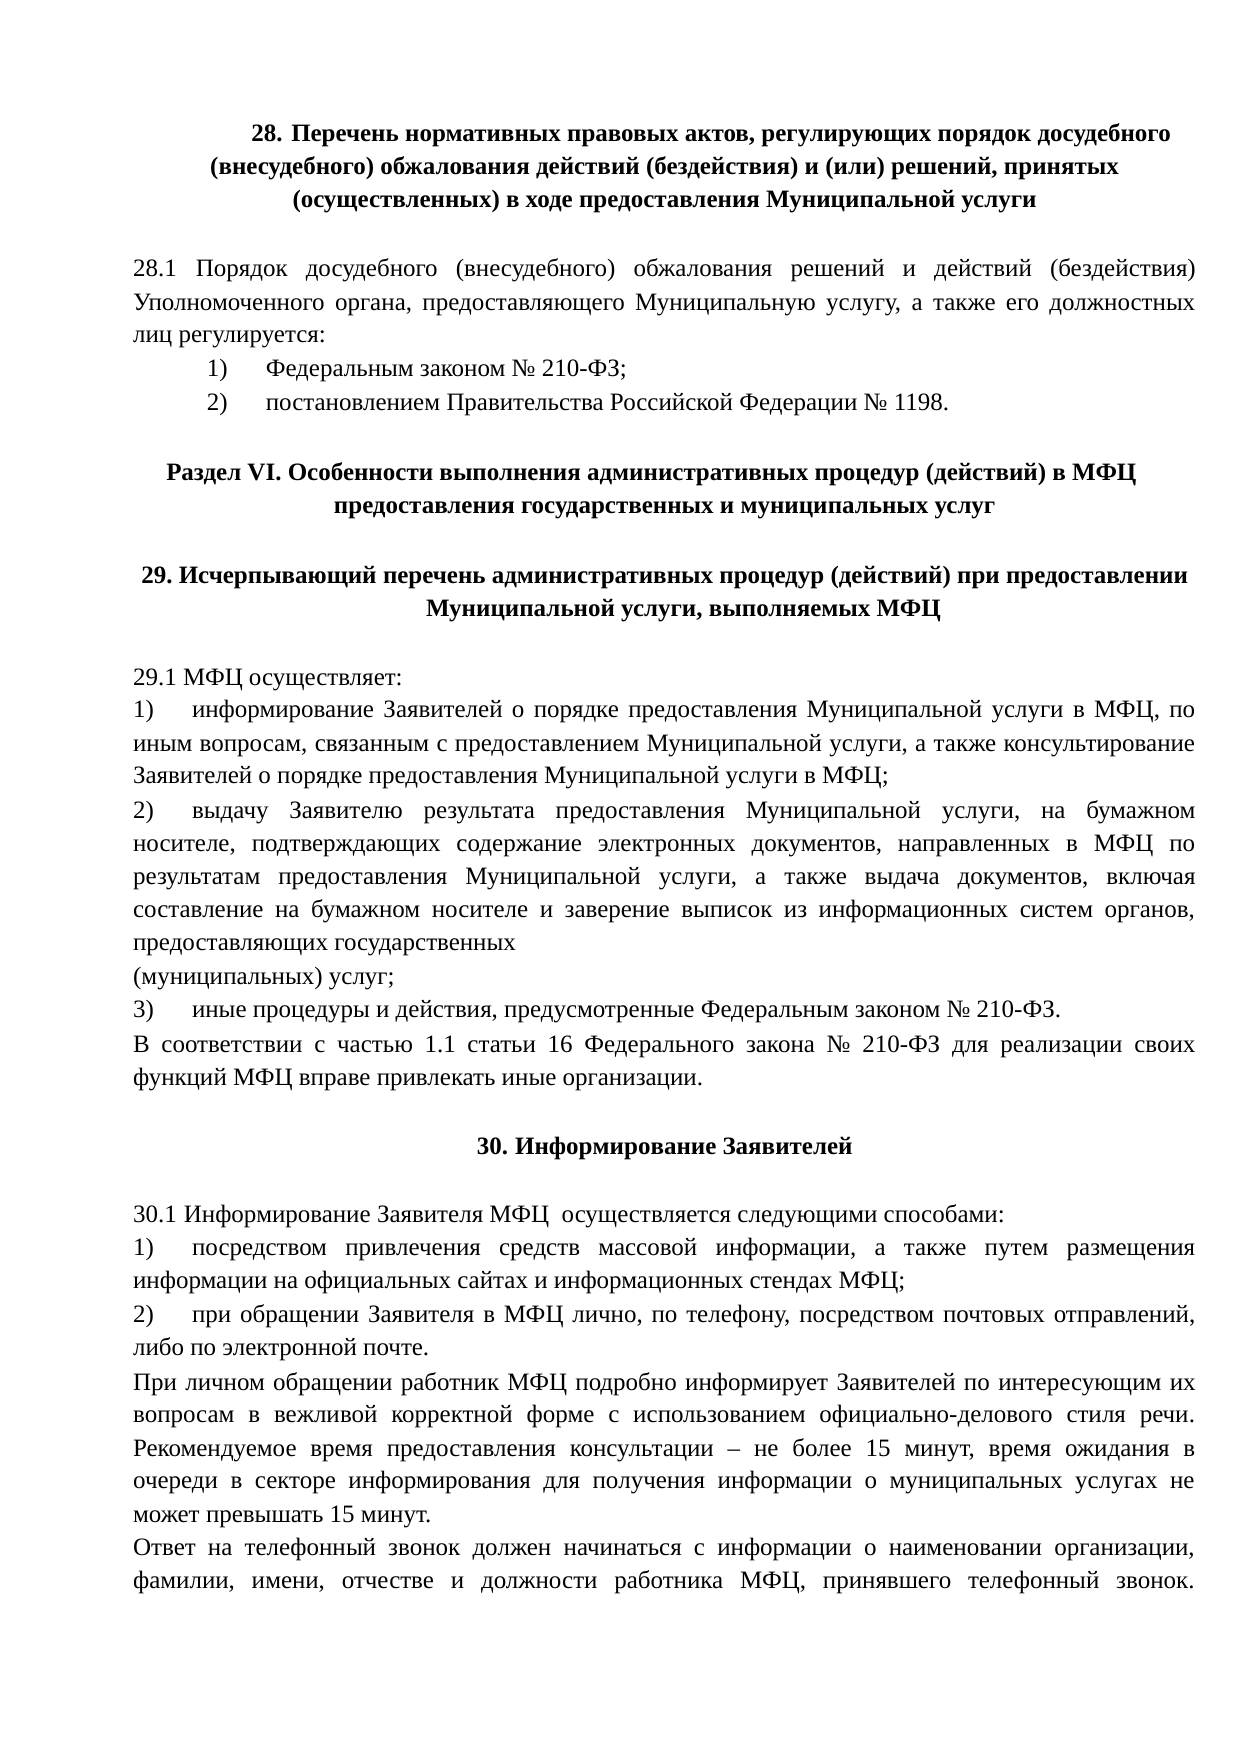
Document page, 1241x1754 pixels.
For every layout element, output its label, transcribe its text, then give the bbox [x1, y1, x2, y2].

text Раздел VI. Особенности выполнения административных процедур (действий) в МФЦ предоставления государственных и муниципальных услуг [106, 457, 1196, 519]
text 29.1 МФЦ осуществляет: [133, 662, 1196, 690]
list при обращении Заявителя в МФЦ лично, по телефону, посредством почтовых отправлений, либо по электронной почте. [133, 1299, 1196, 1361]
text 28. Перечень нормативных правовых актов, регулирующих порядок досудебного (внесудебного) обжалования действий (бездействия) и (или) решений, принятых (осуществленных) в ходе предоставления Муниципальной услуги [133, 118, 1196, 213]
list иные процедуры и действия, предусмотренные Федеральным законом № 210-ФЗ. [133, 994, 1196, 1023]
list выдачу Заявителю результата предоставления Муниципальной услуги, на бумажном носителе, подтверждающих содержание электронных документов, направленных в МФЦ по результатам предоставления Муниципальной услуги, а также выдача документов, включая составление на бумажном носителе и заверение выписок из информационных систем органов, предоставляющих государственных [133, 795, 1196, 956]
text В соответствии с частью 1.1 статьи 16 Федерального закона № 210-ФЗ для реализации своих функций МФЦ вправе привлекать иные организации. [133, 1029, 1196, 1091]
list посредством привлечения средств массовой информации, а также путем размещения информации на официальных сайтах и информационных стендах МФЦ; [133, 1232, 1196, 1293]
text (муниципальных) услуг; [133, 961, 1196, 990]
text 30.1 Информирование Заявителя МФЦ осуществляется следующими способами: [133, 1199, 1196, 1227]
list информирование Заявителей о порядке предоставления Муниципальной услуги в МФЦ, по иным вопросам, связанным с предоставлением Муниципальной услуги, а также консультирование Заявителей о порядке предоставления Муниципальной услуги в МФЦ; [133, 694, 1196, 789]
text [133, 1532, 1196, 1593]
text При личном обращении работник МФЦ подробно информирует Заявителей по интересующим их вопросам в вежливой корректной форме с использованием официально-делового стиля речи. Рекомендуемое время предоставления консультации – не более 15 минут, время ожидания в очереди в секторе информирования для получения информации о муниципальных услугах не может превышать 15 минут. [133, 1367, 1196, 1527]
list Исчерпывающий перечень административных процедур (действий) при предоставлении Муниципальной услуги, выполняемых МФЦ [133, 560, 1196, 622]
list Федеральным законом № 210-ФЗ; [133, 353, 1196, 381]
text 28.1 Порядок досудебного (внесудебного) обжалования решений и действий (бездействия) Уполномоченного органа, предоставляющего Муниципальную услугу, а также его должностных лиц регулируется: [133, 253, 1196, 348]
subtitle 30. Информирование Заявителей [133, 1131, 1196, 1159]
list постановлением Правительства Российской Федерации № 1198. [133, 387, 1196, 416]
